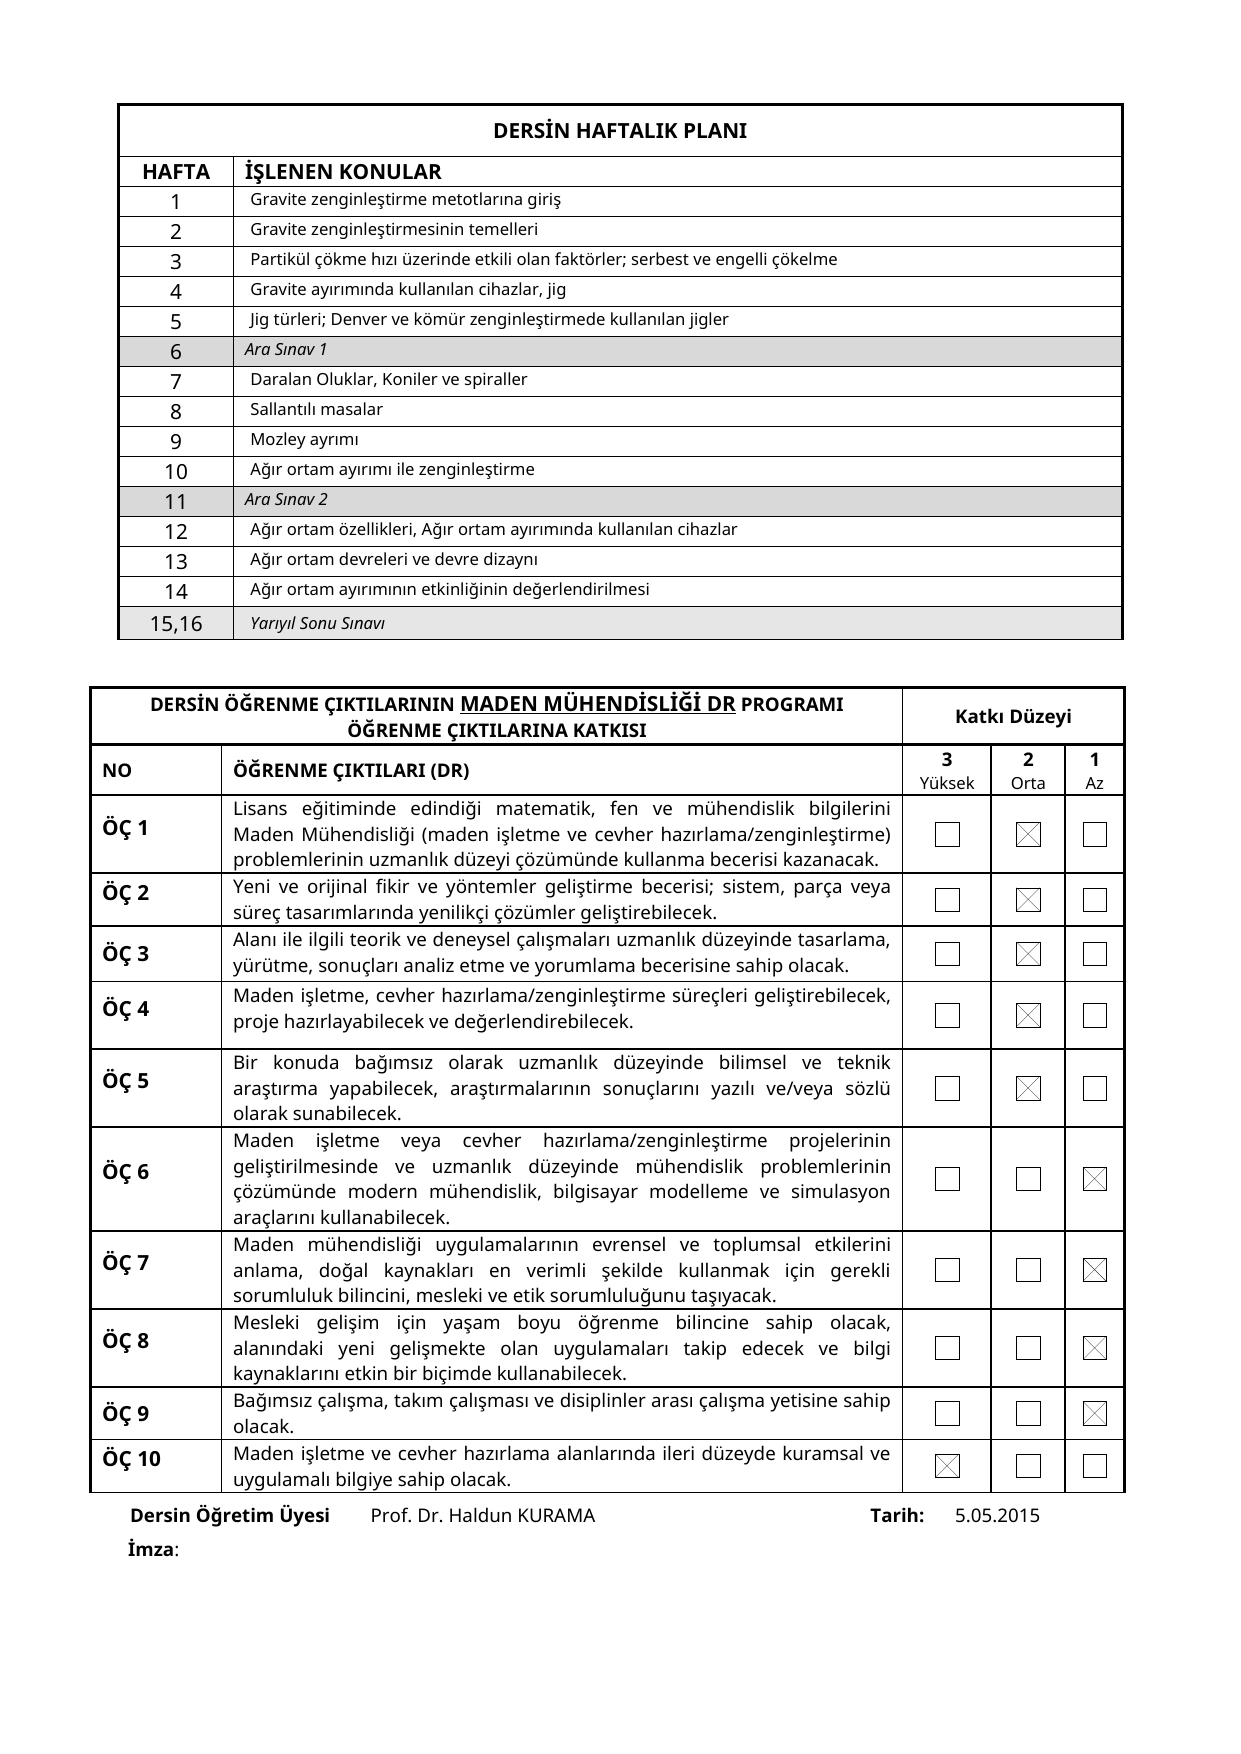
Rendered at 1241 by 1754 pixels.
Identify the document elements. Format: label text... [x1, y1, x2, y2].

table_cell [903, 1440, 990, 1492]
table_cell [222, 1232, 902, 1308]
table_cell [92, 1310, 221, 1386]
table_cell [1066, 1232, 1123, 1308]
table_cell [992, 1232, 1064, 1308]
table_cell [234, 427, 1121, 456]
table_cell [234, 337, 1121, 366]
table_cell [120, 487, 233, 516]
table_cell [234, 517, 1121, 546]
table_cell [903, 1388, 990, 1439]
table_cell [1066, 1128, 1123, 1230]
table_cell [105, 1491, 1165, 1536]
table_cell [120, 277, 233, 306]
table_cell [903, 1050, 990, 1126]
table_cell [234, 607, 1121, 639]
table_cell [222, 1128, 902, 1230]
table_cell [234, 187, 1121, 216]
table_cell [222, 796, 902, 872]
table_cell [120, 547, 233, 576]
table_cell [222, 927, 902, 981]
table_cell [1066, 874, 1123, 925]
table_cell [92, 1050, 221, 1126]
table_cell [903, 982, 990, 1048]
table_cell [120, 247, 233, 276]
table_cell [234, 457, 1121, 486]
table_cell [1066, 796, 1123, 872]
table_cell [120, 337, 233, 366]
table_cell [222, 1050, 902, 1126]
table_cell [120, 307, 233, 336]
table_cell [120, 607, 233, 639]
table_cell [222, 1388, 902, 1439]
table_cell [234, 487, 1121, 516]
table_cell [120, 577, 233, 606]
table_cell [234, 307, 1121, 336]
text İmza: [118, 1536, 1122, 1562]
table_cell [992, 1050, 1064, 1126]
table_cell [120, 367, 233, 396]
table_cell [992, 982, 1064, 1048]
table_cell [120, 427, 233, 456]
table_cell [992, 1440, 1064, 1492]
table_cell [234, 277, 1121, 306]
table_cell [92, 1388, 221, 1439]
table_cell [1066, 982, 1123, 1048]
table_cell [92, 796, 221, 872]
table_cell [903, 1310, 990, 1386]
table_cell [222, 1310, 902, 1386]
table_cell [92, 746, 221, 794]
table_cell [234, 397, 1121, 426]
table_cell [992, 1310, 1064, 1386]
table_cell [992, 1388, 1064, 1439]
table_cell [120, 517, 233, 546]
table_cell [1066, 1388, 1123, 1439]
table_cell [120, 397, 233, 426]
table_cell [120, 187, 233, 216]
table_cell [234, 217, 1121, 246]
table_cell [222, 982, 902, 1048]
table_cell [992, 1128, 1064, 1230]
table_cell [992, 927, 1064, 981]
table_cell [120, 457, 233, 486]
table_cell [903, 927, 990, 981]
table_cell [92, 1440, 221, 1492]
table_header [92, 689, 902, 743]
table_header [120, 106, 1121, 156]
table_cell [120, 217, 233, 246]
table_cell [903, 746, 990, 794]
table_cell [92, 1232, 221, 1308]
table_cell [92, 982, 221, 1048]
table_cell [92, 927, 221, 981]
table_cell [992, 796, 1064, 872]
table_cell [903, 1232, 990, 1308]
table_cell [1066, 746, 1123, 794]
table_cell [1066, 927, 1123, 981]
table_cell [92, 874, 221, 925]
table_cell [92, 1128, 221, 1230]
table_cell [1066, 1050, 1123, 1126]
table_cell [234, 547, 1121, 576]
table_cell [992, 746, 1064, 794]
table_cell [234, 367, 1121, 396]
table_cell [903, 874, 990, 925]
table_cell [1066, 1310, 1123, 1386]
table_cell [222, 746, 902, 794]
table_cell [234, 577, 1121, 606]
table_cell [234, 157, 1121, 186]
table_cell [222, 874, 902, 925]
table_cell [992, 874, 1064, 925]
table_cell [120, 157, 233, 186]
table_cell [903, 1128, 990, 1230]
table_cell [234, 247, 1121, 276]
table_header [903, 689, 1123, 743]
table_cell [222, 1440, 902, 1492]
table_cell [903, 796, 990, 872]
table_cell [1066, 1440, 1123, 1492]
